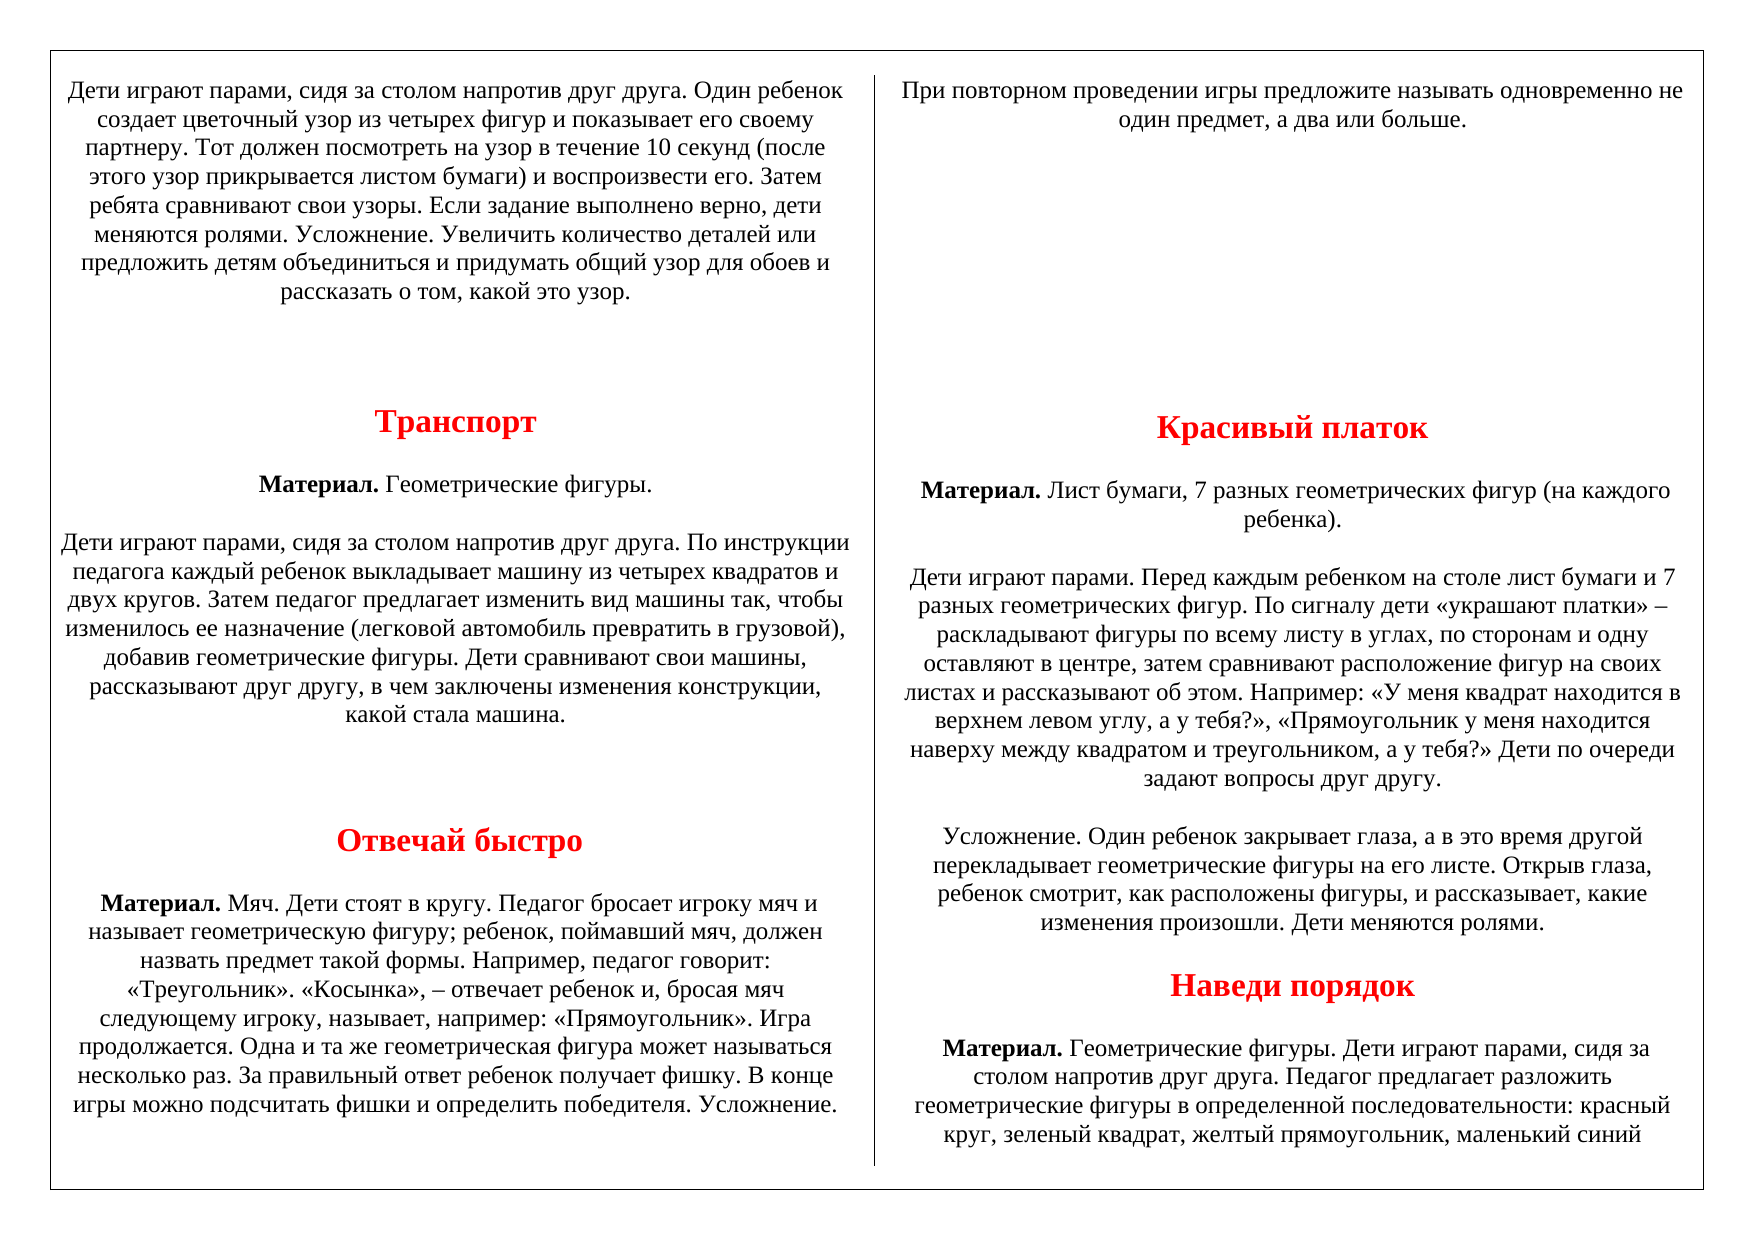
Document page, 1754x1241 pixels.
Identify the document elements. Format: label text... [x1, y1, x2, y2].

text Материал. Мяч. Дети стоят в кругу. Педагог бросает игроку мяч и называет геометрическую фигуру; ребенок, поймавший мяч, должен назвать предмет такой формы. Например, педагог говорит: «Треугольник». «Косынка», – отвечает ребенок и, бросая мяч следующему игроку, называет, например: «Прямоугольник». Игра продолжается. Одна и та же геометрическая фигура может называться несколько раз. За правильный ответ ребенок получает фишку. В конце игры можно подсчитать фишки и определить победителя. Усложнение. При повторном проведении игры предложите называть одновременно не один предмет, а два или больше. [896, 75, 1689, 132]
text Дети играют парами. Перед каждым ребенком на столе лист бумаги и 7 разных геометрических фигур. По сигналу дети «украшают платки» – раскладывают фигуры по всему листу в углах, по сторонам и одну оставляют в центре, затем сравнивают расположение фигур на своих листах и рассказывают об этом. Например: «У меня квадрат находится в верхнем левом углу, а у тебя?», «Прямоугольник у меня находится наверху между квадратом и треугольником, а у тебя?» Дети по очереди задают вопросы друг другу. [896, 562, 1689, 792]
text Материал. Геометрические фигуры. [59, 469, 852, 498]
text Материал. Мяч. Дети стоят в кругу. Педагог бросает игроку мяч и называет геометрическую фигуру; ребенок, поймавший мяч, должен назвать предмет такой формы. Например, педагог говорит: «Треугольник». «Косынка», – отвечает ребенок и, бросая мяч следующему игроку, называет, например: «Прямоугольник». Игра продолжается. Одна и та же геометрическая фигура может называться несколько раз. За правильный ответ ребенок получает фишку. В конце игры можно подсчитать фишки и определить победителя. Усложнение. При повторном проведении игры предложите называть одновременно не один предмет, а два или больше. [59, 888, 852, 1118]
text Усложнение. Один ребенок закрывает глаза, а в это время другой перекладывает геометрические фигуры на его листе. Открыв глаза, ребенок смотрит, как расположены фигуры, и рассказывает, какие изменения произошли. Дети меняются ролями. [896, 821, 1689, 936]
text Дети играют парами, сидя за столом напротив друг друга. Один ребенок создает цветочный узор из четырех фигур и показывает его своему партнеру. Тот должен посмотреть на узор в течение 10 секунд (после этого узор прикрывается листом бумаги) и воспроизвести его. Затем ребята сравнивают свои узоры. Если задание выполнено верно, дети меняются ролями. Усложнение. Увеличить количество деталей или предложить детям объединиться и придумать общий узор для обоев и рассказать о том, какой это узор. [59, 75, 852, 305]
text Материал. Лист бумаги, 7 разных геометрических фигур (на каждого ребенка). [896, 475, 1689, 533]
text Наведи порядок [896, 965, 1689, 1003]
text Транспорт [59, 402, 852, 440]
text Дети играют парами, сидя за столом напротив друг друга. По инструкции педагога каждый ребенок выкладывает машину из четырех квадратов и двух кругов. Затем педагог предлагает изменить вид машины так, чтобы изменилось ее назначение (легковой автомобиль превратить в грузовой), добавив геометрические фигуры. Дети сравнивают свои машины, рассказывают друг другу, в чем заключены изменения конструкции, какой стала машина. [59, 527, 852, 728]
text Отвечай быстро [59, 820, 852, 858]
text Красивый платок [896, 408, 1689, 446]
